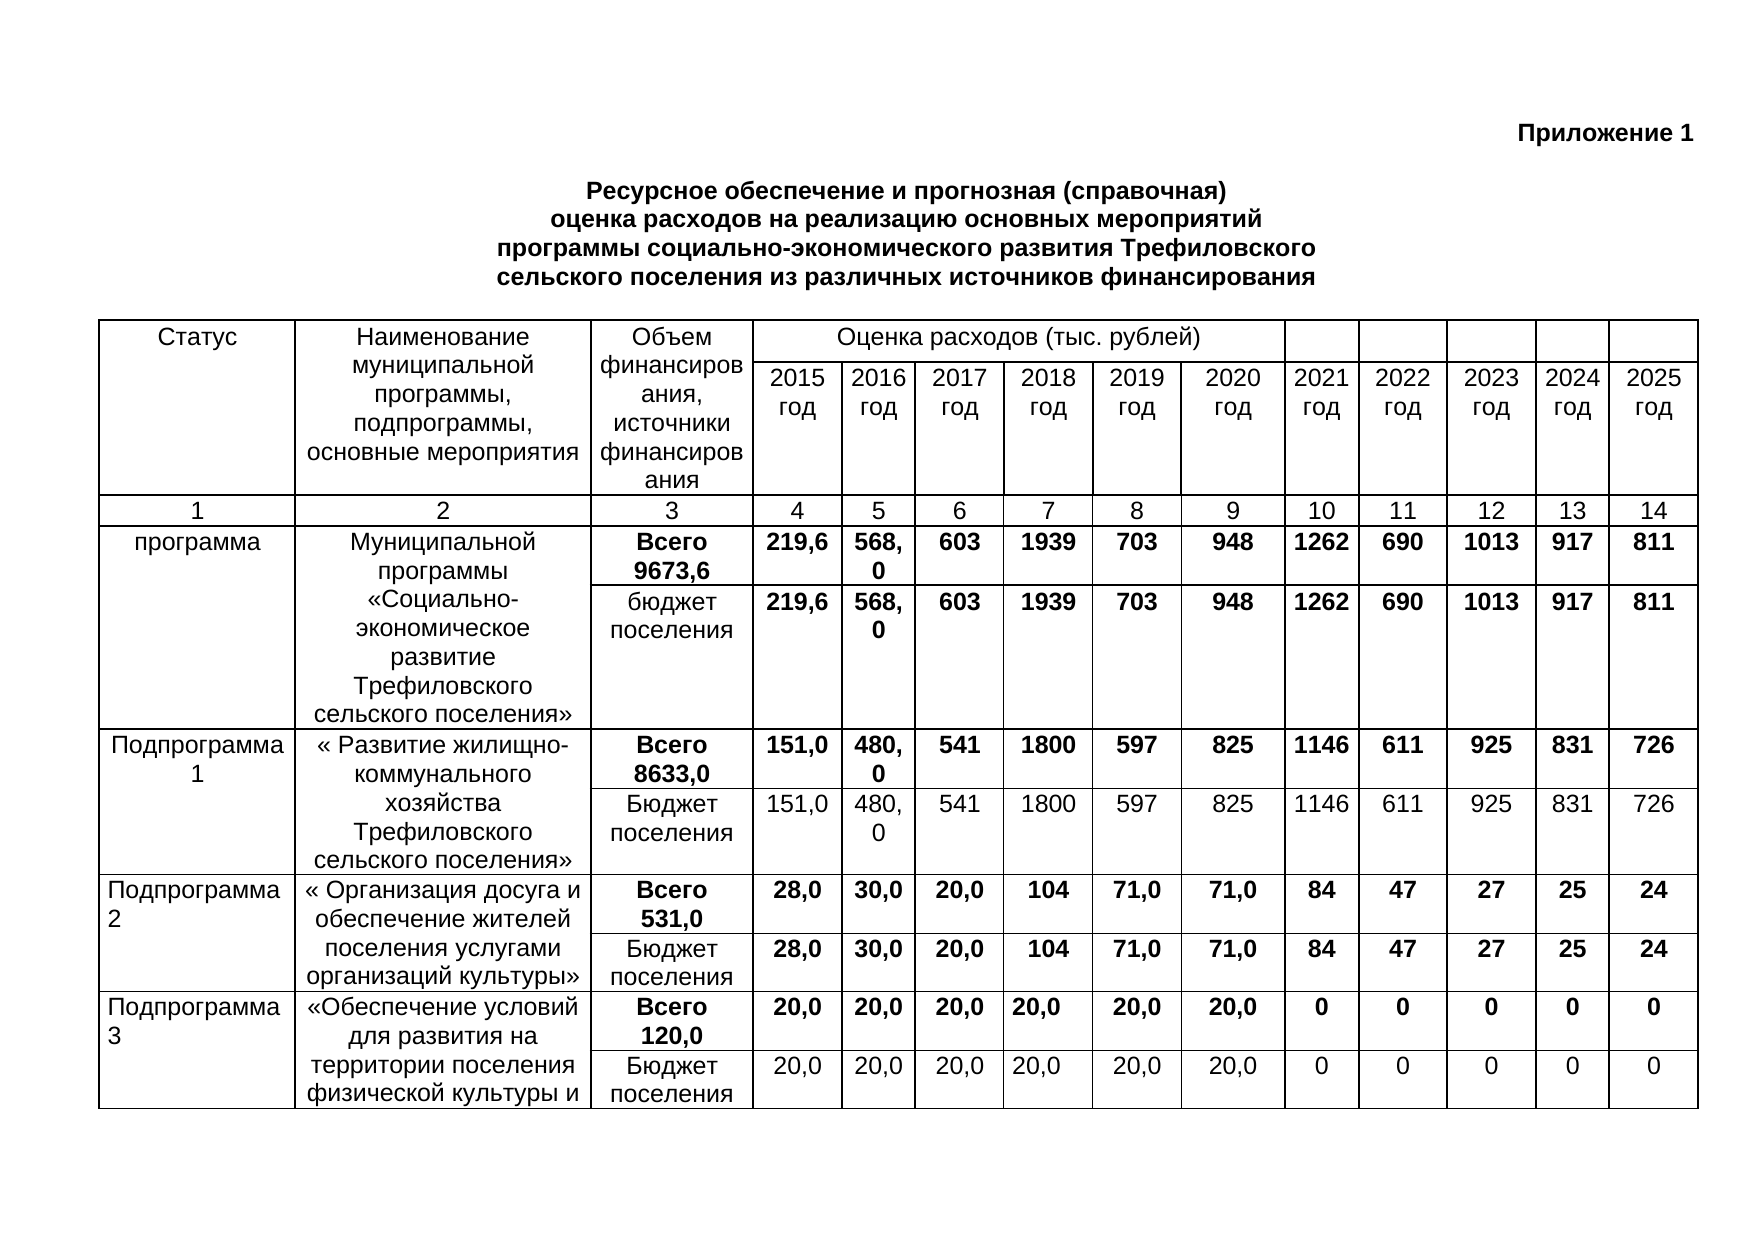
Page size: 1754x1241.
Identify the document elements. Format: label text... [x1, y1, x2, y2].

text оценка расходов на реализацию основных мероприятий [118, 204, 1695, 233]
table_cell 726 [1610, 789, 1697, 874]
table_cell 1939 [1004, 586, 1092, 728]
table_cell Бюджет поселения [592, 934, 752, 991]
table_cell 917 [1537, 586, 1608, 728]
table_cell 2 [296, 496, 590, 525]
table_cell 603 [916, 586, 1003, 728]
table_cell 568,0 [843, 527, 914, 584]
table_cell Бюджет поселения [592, 1051, 752, 1108]
table_cell Подпрограмма 1 [100, 730, 294, 874]
table_header [1286, 321, 1358, 361]
table_cell 541 [916, 730, 1003, 788]
table_cell 703 [1093, 527, 1181, 584]
table_cell 0 [1610, 992, 1697, 1049]
table_cell 47 [1360, 875, 1446, 932]
table_cell 0 [1610, 1051, 1697, 1108]
table_cell 2015 год [754, 363, 841, 494]
table_cell 2017 год [916, 363, 1003, 494]
table_cell 8 [1093, 496, 1181, 525]
table_cell 2025 год [1610, 363, 1697, 494]
table_cell 2024 год [1537, 363, 1608, 494]
table_header [1610, 321, 1697, 361]
table_cell 25 [1537, 875, 1608, 932]
table_cell 825 [1182, 730, 1284, 788]
table_cell 20,0 [1093, 1051, 1181, 1108]
table_cell 703 [1093, 586, 1181, 728]
table_cell 71,0 [1182, 875, 1284, 932]
table_cell 12 [1448, 496, 1535, 525]
table_cell 20,0 [916, 934, 1003, 991]
text сельского поселения из различных источников финансирования [118, 262, 1695, 291]
table_cell 20,0 [843, 992, 914, 1049]
table_cell 726 [1610, 730, 1697, 788]
table_cell 71,0 [1093, 875, 1181, 932]
table_cell 1800 [1004, 730, 1092, 788]
table_cell 0 [1286, 1051, 1358, 1108]
table_cell 2016 год [843, 363, 914, 494]
table_cell Всего 120,0 [592, 992, 752, 1049]
table_cell 151,0 [754, 730, 841, 788]
table_cell 948 [1182, 586, 1284, 728]
table_cell 603 [916, 527, 1003, 584]
table_cell 6 [916, 496, 1003, 525]
table_cell 71,0 [1093, 934, 1181, 991]
table_cell 811 [1610, 586, 1697, 728]
table_cell 0 [1286, 992, 1358, 1049]
table_cell 541 [916, 789, 1003, 874]
table_cell Всего 531,0 [592, 875, 752, 932]
table_cell 30,0 [843, 875, 914, 932]
table_cell 0 [1537, 1051, 1608, 1108]
table_cell 917 [1537, 527, 1608, 584]
table_cell 611 [1360, 730, 1446, 788]
table_cell 480,0 [843, 730, 914, 788]
table_cell 1262 [1286, 586, 1358, 728]
table_cell 480,0 [843, 789, 914, 874]
table_header Статус [100, 321, 294, 494]
table_cell 28,0 [754, 875, 841, 932]
table_cell 0 [1360, 992, 1446, 1049]
table_cell бюджет поселения [592, 586, 752, 728]
table_cell 2022 год [1360, 363, 1446, 494]
table_cell 568,0 [843, 586, 914, 728]
table_cell 25 [1537, 934, 1608, 991]
table_header Наименование муниципальной программы, подпрограммы, основные мероприятия [296, 321, 590, 494]
table_cell 690 [1360, 586, 1446, 728]
table_cell Муниципальной программы «Социально-экономическое развитие Трефиловского сельского поселения» [296, 527, 590, 728]
table_cell 7 [1004, 496, 1092, 525]
table_cell 925 [1448, 789, 1535, 874]
table_cell 611 [1360, 789, 1446, 874]
table_cell 20,0 [1093, 992, 1181, 1049]
table_cell 219,6 [754, 527, 841, 584]
table_header Оценка расходов (тыс. рублей) [754, 321, 1284, 361]
table_cell 219,6 [754, 586, 841, 728]
table_cell Бюджет поселения [592, 789, 752, 874]
table_cell Подпрограмма 3 [100, 992, 294, 1108]
table_cell 47 [1360, 934, 1446, 991]
table_cell 1262 [1286, 527, 1358, 584]
table_cell 27 [1448, 934, 1535, 991]
table_cell Всего 8633,0 [592, 730, 752, 788]
table_cell 151,0 [754, 789, 841, 874]
table_cell 690 [1360, 527, 1446, 584]
table_cell 28,0 [754, 934, 841, 991]
table_cell « Развитие жилищно-коммунального хозяйства Трефиловского сельского поселения» [296, 730, 590, 874]
table_cell 597 [1093, 730, 1181, 788]
table_cell 831 [1537, 789, 1608, 874]
table_header [1537, 321, 1608, 361]
table_cell 0 [1360, 1051, 1446, 1108]
table_cell 0 [1448, 1051, 1535, 1108]
table_cell 1146 [1286, 789, 1358, 874]
table_cell 925 [1448, 730, 1535, 788]
table_cell «Обеспечение условий для развития на территории поселения физической культуры и массового спорта» [296, 992, 590, 1108]
table_cell 20,0 [843, 1051, 914, 1108]
table_cell 948 [1182, 527, 1284, 584]
table_cell 84 [1286, 934, 1358, 991]
table_cell 71,0 [1182, 934, 1284, 991]
table_cell 14 [1610, 496, 1697, 525]
table_cell 1013 [1448, 527, 1535, 584]
table_cell 20,0 [916, 1051, 1003, 1108]
table_cell 0 [1448, 992, 1535, 1049]
table_cell 24 [1610, 875, 1697, 932]
table_cell 24 [1610, 934, 1697, 991]
table_cell Подпрограмма 2 [100, 875, 294, 991]
table_cell 9 [1182, 496, 1284, 525]
table_cell 831 [1537, 730, 1608, 788]
table_cell 13 [1537, 496, 1608, 525]
table_cell 1013 [1448, 586, 1535, 728]
table_header [1448, 321, 1535, 361]
text Приложение 1 [193, 118, 1695, 147]
text Ресурсное обеспечение и прогнозная (справочная) [118, 176, 1695, 204]
table_cell 84 [1286, 875, 1358, 932]
table_cell 30,0 [843, 934, 914, 991]
table_cell 1800 [1004, 789, 1092, 874]
table_cell « Организация досуга и обеспечение жителей поселения услугами организаций культуры» [296, 875, 590, 991]
table_cell 20,0 [916, 992, 1003, 1049]
table_cell программа [100, 527, 294, 728]
table_cell 11 [1360, 496, 1446, 525]
table_cell 2018 год [1005, 363, 1092, 494]
table_cell 1 [100, 496, 294, 525]
table_header Объем финансирования, источники финансирования [592, 321, 752, 494]
table_cell 2019 год [1094, 363, 1180, 494]
table_cell 4 [754, 496, 841, 525]
table_cell 104 [1004, 875, 1092, 932]
table_cell 104 [1004, 934, 1092, 991]
table_cell Всего 9673,6 [592, 527, 752, 584]
table_cell 2021 год [1286, 363, 1358, 494]
table_cell 20,0 [916, 875, 1003, 932]
table_cell 811 [1610, 527, 1697, 584]
table_cell 10 [1286, 496, 1358, 525]
table_cell 1939 [1004, 527, 1092, 584]
table_cell 20,0 [754, 992, 841, 1049]
table_cell 20,0 [1004, 992, 1092, 1049]
table_cell 2023 год [1448, 363, 1535, 494]
table_header [1360, 321, 1446, 361]
text программы социально-экономического развития Трефиловского [118, 233, 1695, 262]
table_cell 825 [1182, 789, 1284, 874]
table_cell 1146 [1286, 730, 1358, 788]
table_cell 3 [592, 496, 752, 525]
table_cell 20,0 [754, 1051, 841, 1108]
table_cell 20,0 [1004, 1051, 1092, 1108]
table_cell 27 [1448, 875, 1535, 932]
table_cell 597 [1093, 789, 1181, 874]
table_cell 5 [843, 496, 914, 525]
table_cell 20,0 [1182, 992, 1284, 1049]
table_cell 0 [1537, 992, 1608, 1049]
table_cell 20,0 [1182, 1051, 1284, 1108]
table_cell 2020 год [1182, 363, 1284, 494]
